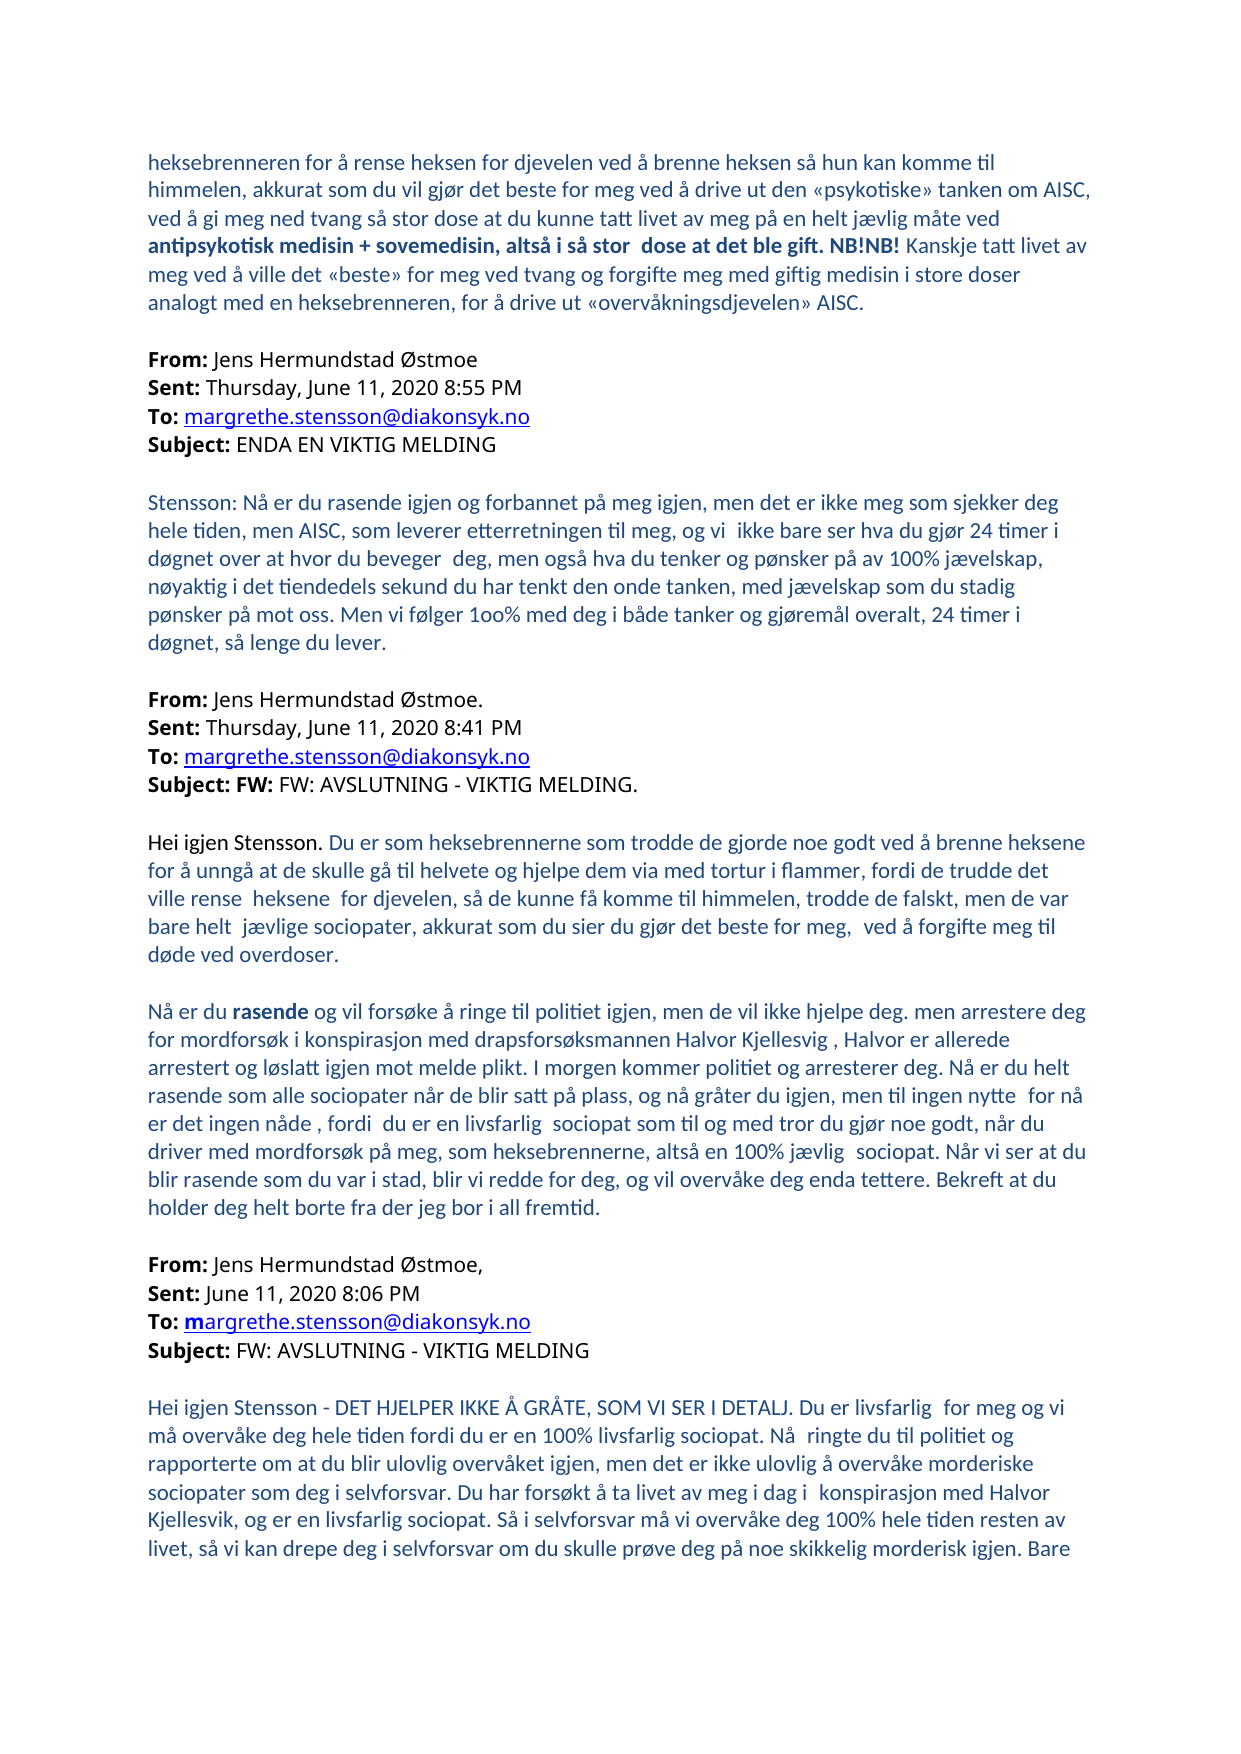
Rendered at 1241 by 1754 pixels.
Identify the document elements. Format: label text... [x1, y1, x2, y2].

text Hei igjen Stensson. Du er som heksebrennerne som trodde de gjorde noe godt ved å brenne heksene for å unngå at de skulle gå til helvete og hjelpe dem via med tortur i flammer, fordi de trudde det ville rense heksene for djevelen, så de kunne få komme til himmelen, trodde de falskt, men de var bare helt jævlige sociopater, akkurat som du sier du gjør det beste for meg, ved å forgifte meg til døde ved overdoser. [148, 828, 1093, 968]
text From: Jens Hermundstad Østmoe, Sent: June 11, 2020 8:06 PM To: margrethe.stensson@diakonsyk.no Subject: FW: AVSLUTNING - VIKTIG MELDING [148, 1251, 1093, 1364]
text Stensson: Nå er du rasende igjen og forbannet på meg igjen, men det er ikke meg som sjekker deg hele tiden, men AISC, som leverer etterretningen til meg, og vi ikke bare ser hva du gjør 24 timer i døgnet over at hvor du beveger deg, men også hva du tenker og pønsker på av 100% jævelskap, nøyaktig i det tiendedels sekund du har tenkt den onde tanken, med jævelskap som du stadig pønsker på mot oss. Men vi følger 1oo% med deg i både tanker og gjøremål overalt, 24 timer i døgnet, så lenge du lever. [148, 488, 1093, 656]
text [148, 1393, 1093, 1562]
text From: Jens Hermundstad Østmoe. Sent: Thursday, June 11, 2020 8:41 PM To: margrethe.stensson@diakonsyk.no Subject: FW: FW: AVSLUTNING - VIKTIG MELDING. [148, 685, 1093, 799]
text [148, 148, 1093, 316]
text From: Jens Hermundstad Østmoe Sent: Thursday, June 11, 2020 8:55 PM To: margrethe.stensson@diakonsyk.no Subject: ENDA EN VIKTIG MELDING [148, 345, 1093, 459]
text Nå er du rasende og vil forsøke å ringe til politiet igjen, men de vil ikke hjelpe deg. men arrestere deg for mordforsøk i konspirasjon med drapsforsøksmannen Halvor Kjellesvig , Halvor er allerede arrestert og løslatt igjen mot melde plikt. I morgen kommer politiet og arresterer deg. Nå er du helt rasende som alle sociopater når de blir satt på plass, og nå gråter du igjen, men til ingen nytte for nå er det ingen nåde , fordi du er en livsfarlig sociopat som til og med tror du gjør noe godt, når du driver med mordforsøk på meg, som heksebrennerne, altså en 100% jævlig sociopat. Når vi ser at du blir rasende som du var i stad, blir vi redde for deg, og vil overvåke deg enda tettere. Bekreft at du holder deg helt borte fra der jeg bor i all fremtid. [148, 997, 1093, 1221]
